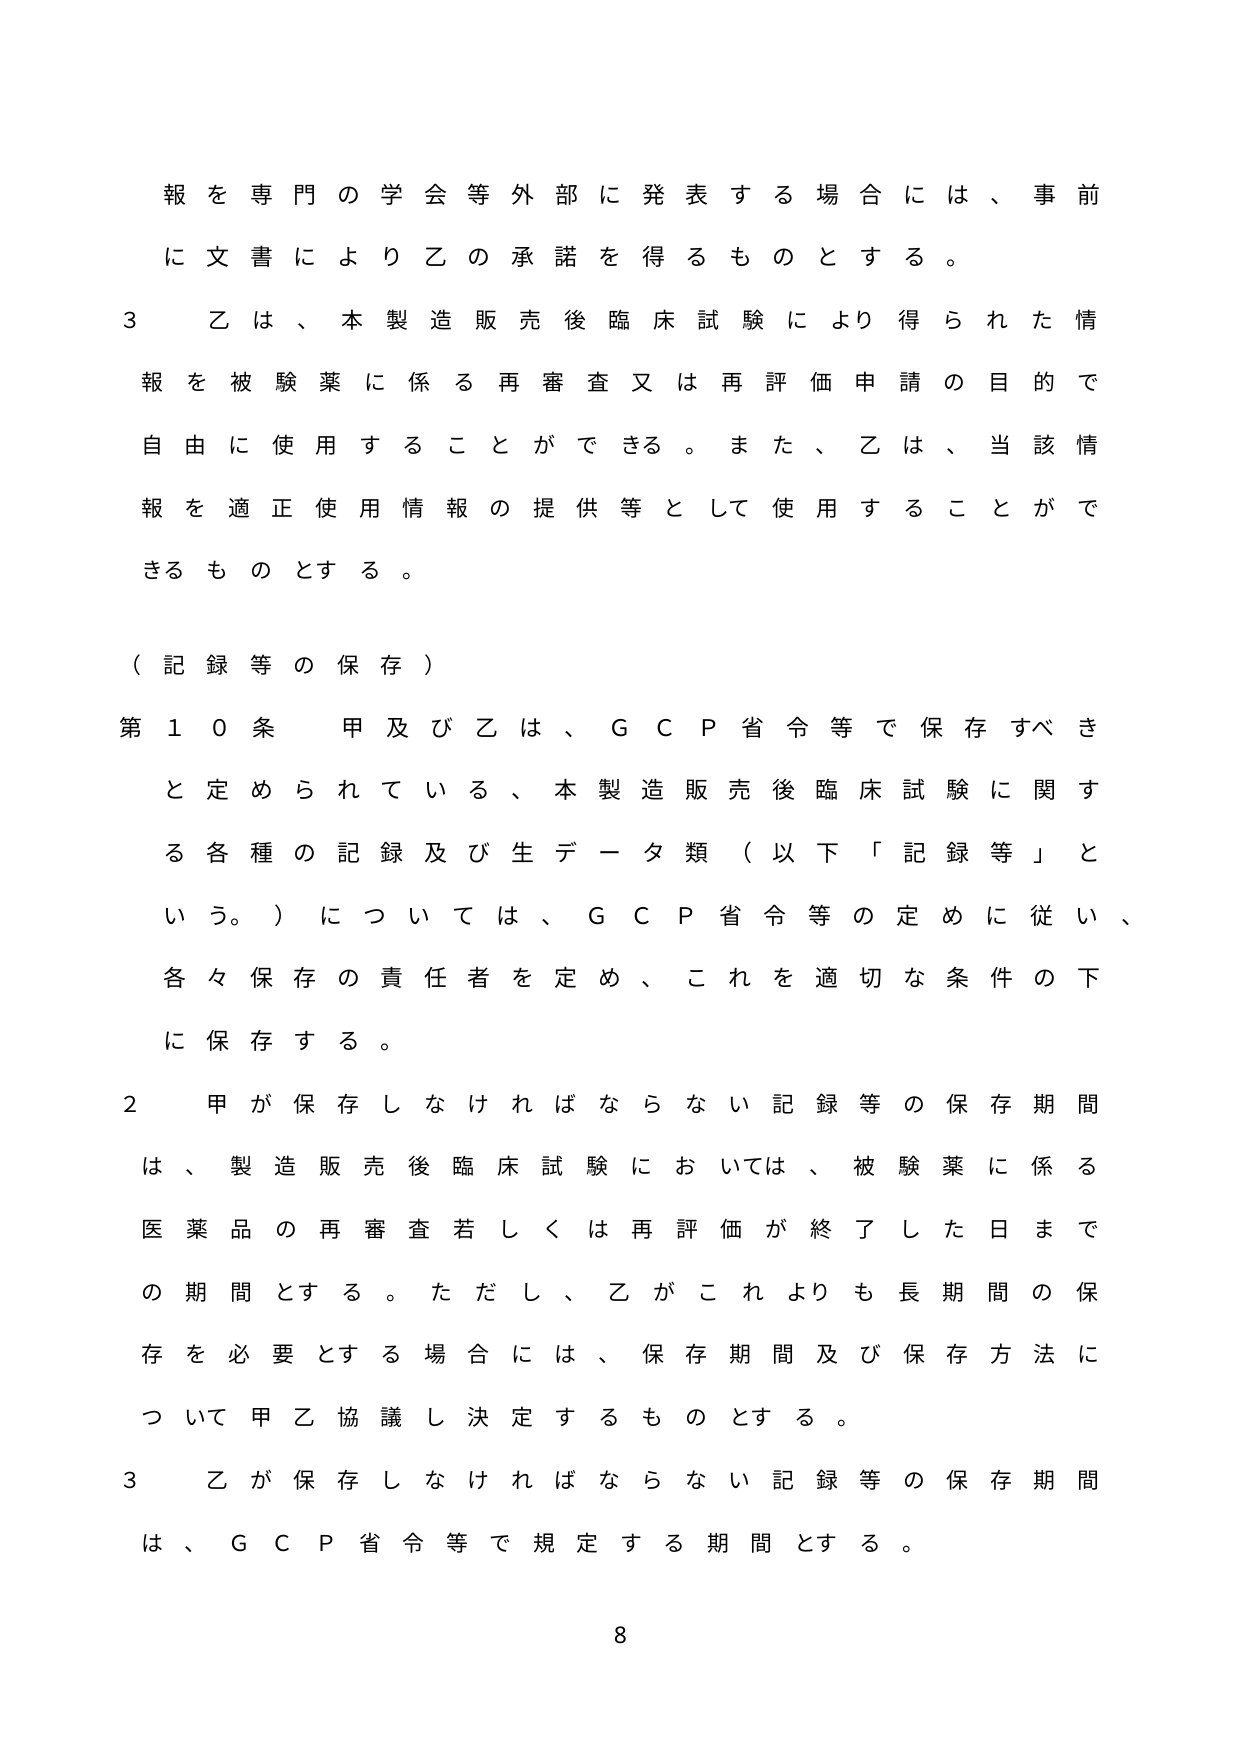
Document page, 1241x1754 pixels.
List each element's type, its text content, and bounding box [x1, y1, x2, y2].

text 第１０条 甲及び乙は、ＧＣＰ省令等で保存すべきと定められている、本製造販売後臨床試験に関する各種の記録及び生データ類（以下「記録等」という。）については、ＧＣＰ省令等の定めに従い、各々保存の責任者を定め、これを適切な条件の下に保存する。 [119, 695, 1121, 1071]
text ３ 乙が保存しなければならない記録等の保存期間は、ＧＣＰ省令等で規定する期間とする。 [119, 1447, 1121, 1573]
text ２ 甲が保存しなければならない記録等の保存期間は、製造販売後臨床試験においては、被験薬に係る医薬品の再審査若しくは再評価が終了した日までの期間とする。ただし、乙がこれよりも長期間の保存を必要とする場合には、保存期間及び保存方法について甲乙協議し決定するものとする。 [119, 1071, 1121, 1447]
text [119, 162, 1121, 287]
text ３ 乙は、本製造販売後臨床試験により得られた情報を被験薬に係る再審査又は再評価申請の目的で自由に使用することができる。また、乙は、当該情報を適正使用情報の提供等として使用することができるものとする。 [119, 287, 1121, 601]
text （記録等の保存） [119, 632, 1121, 695]
